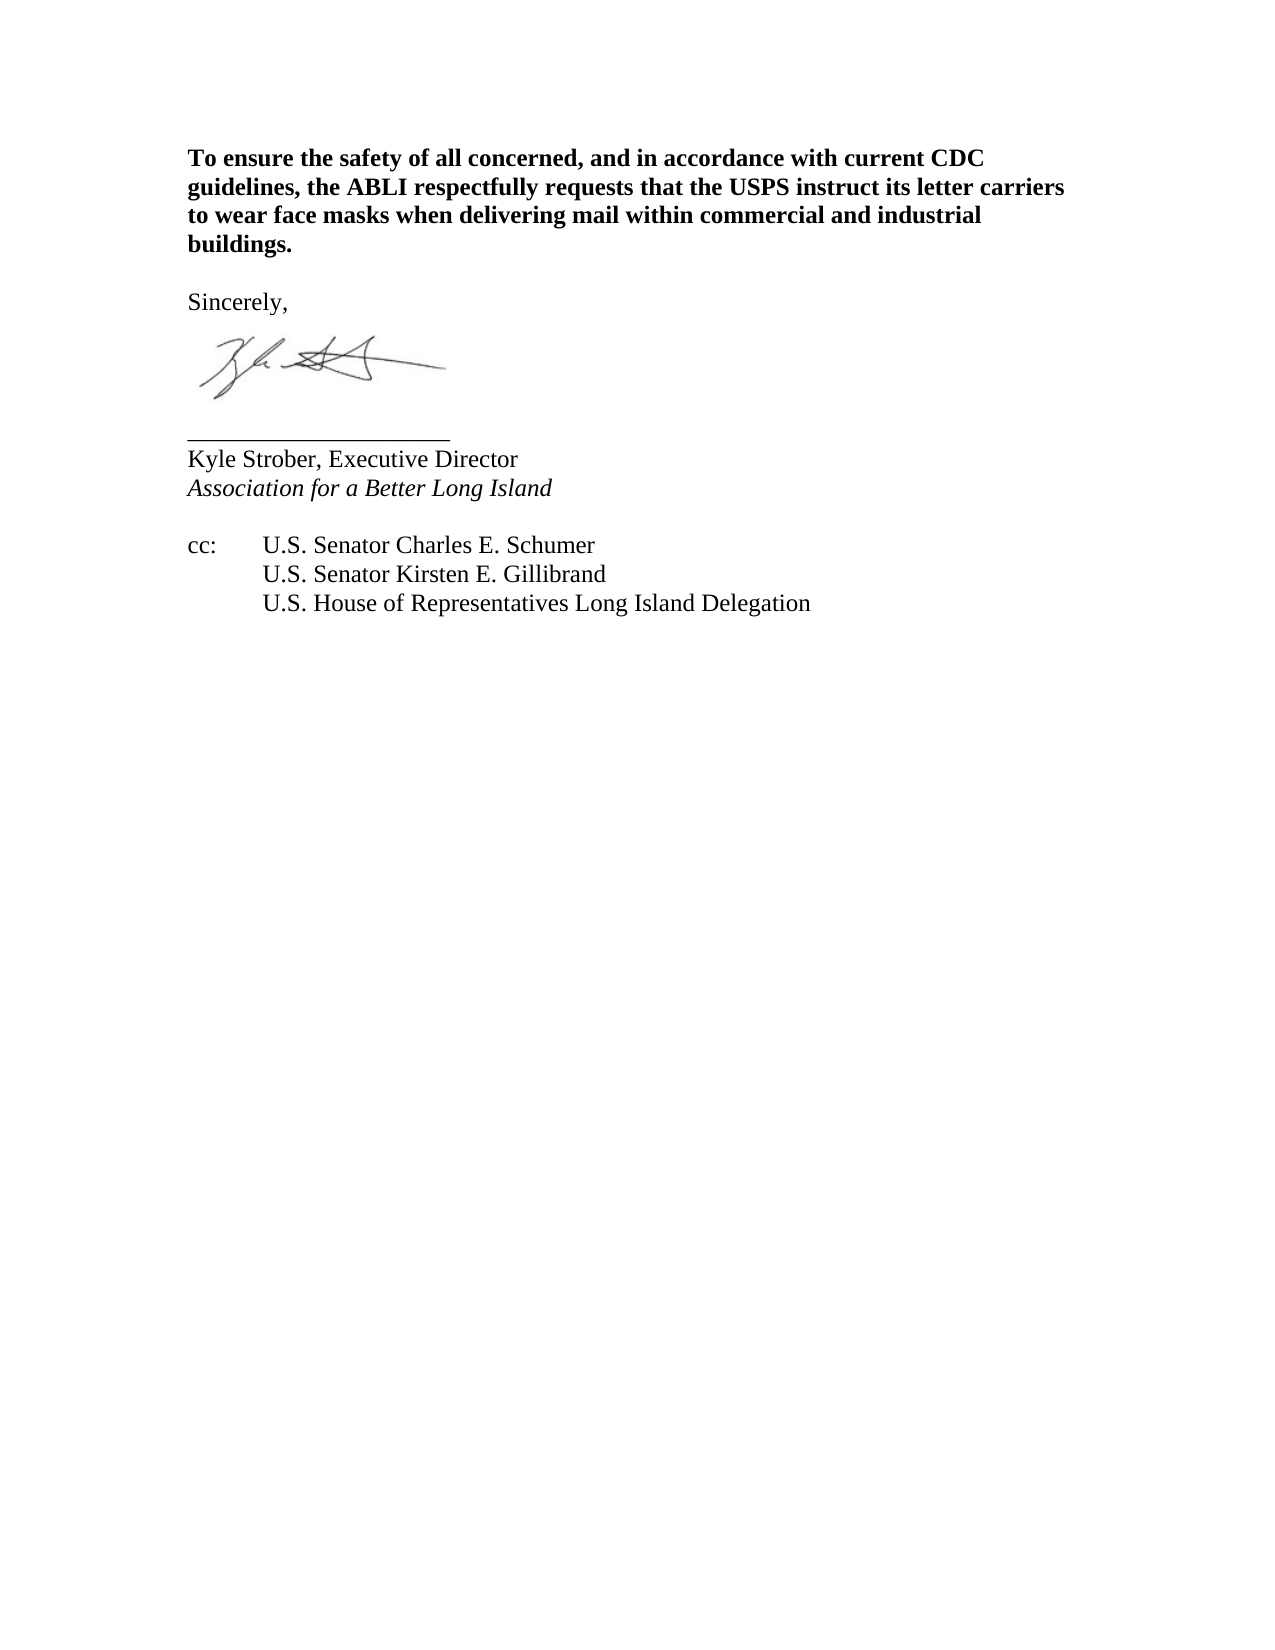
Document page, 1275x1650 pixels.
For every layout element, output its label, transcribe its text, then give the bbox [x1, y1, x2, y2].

text To ensure the safety of all concerned, and in accordance with current CDC guidelines, the ABLI respectfully requests that the USPS instruct its letter carriers to wear face masks when delivering mail within commercial and industrial buildings. Sincerely, [187, 143, 1087, 316]
text U.S. House of Representatives Long Island Delegation [187, 588, 1087, 617]
picture [187, 315, 465, 416]
text Kyle Strober, Executive Director [187, 444, 1087, 473]
text Association for a Better Long Island [187, 473, 1087, 502]
text _____________________ [187, 416, 1087, 444]
text cc: U.S. Senator Charles E. Schumer [187, 531, 1087, 559]
text U.S. Senator Kirsten E. Gillibrand [187, 559, 1087, 588]
